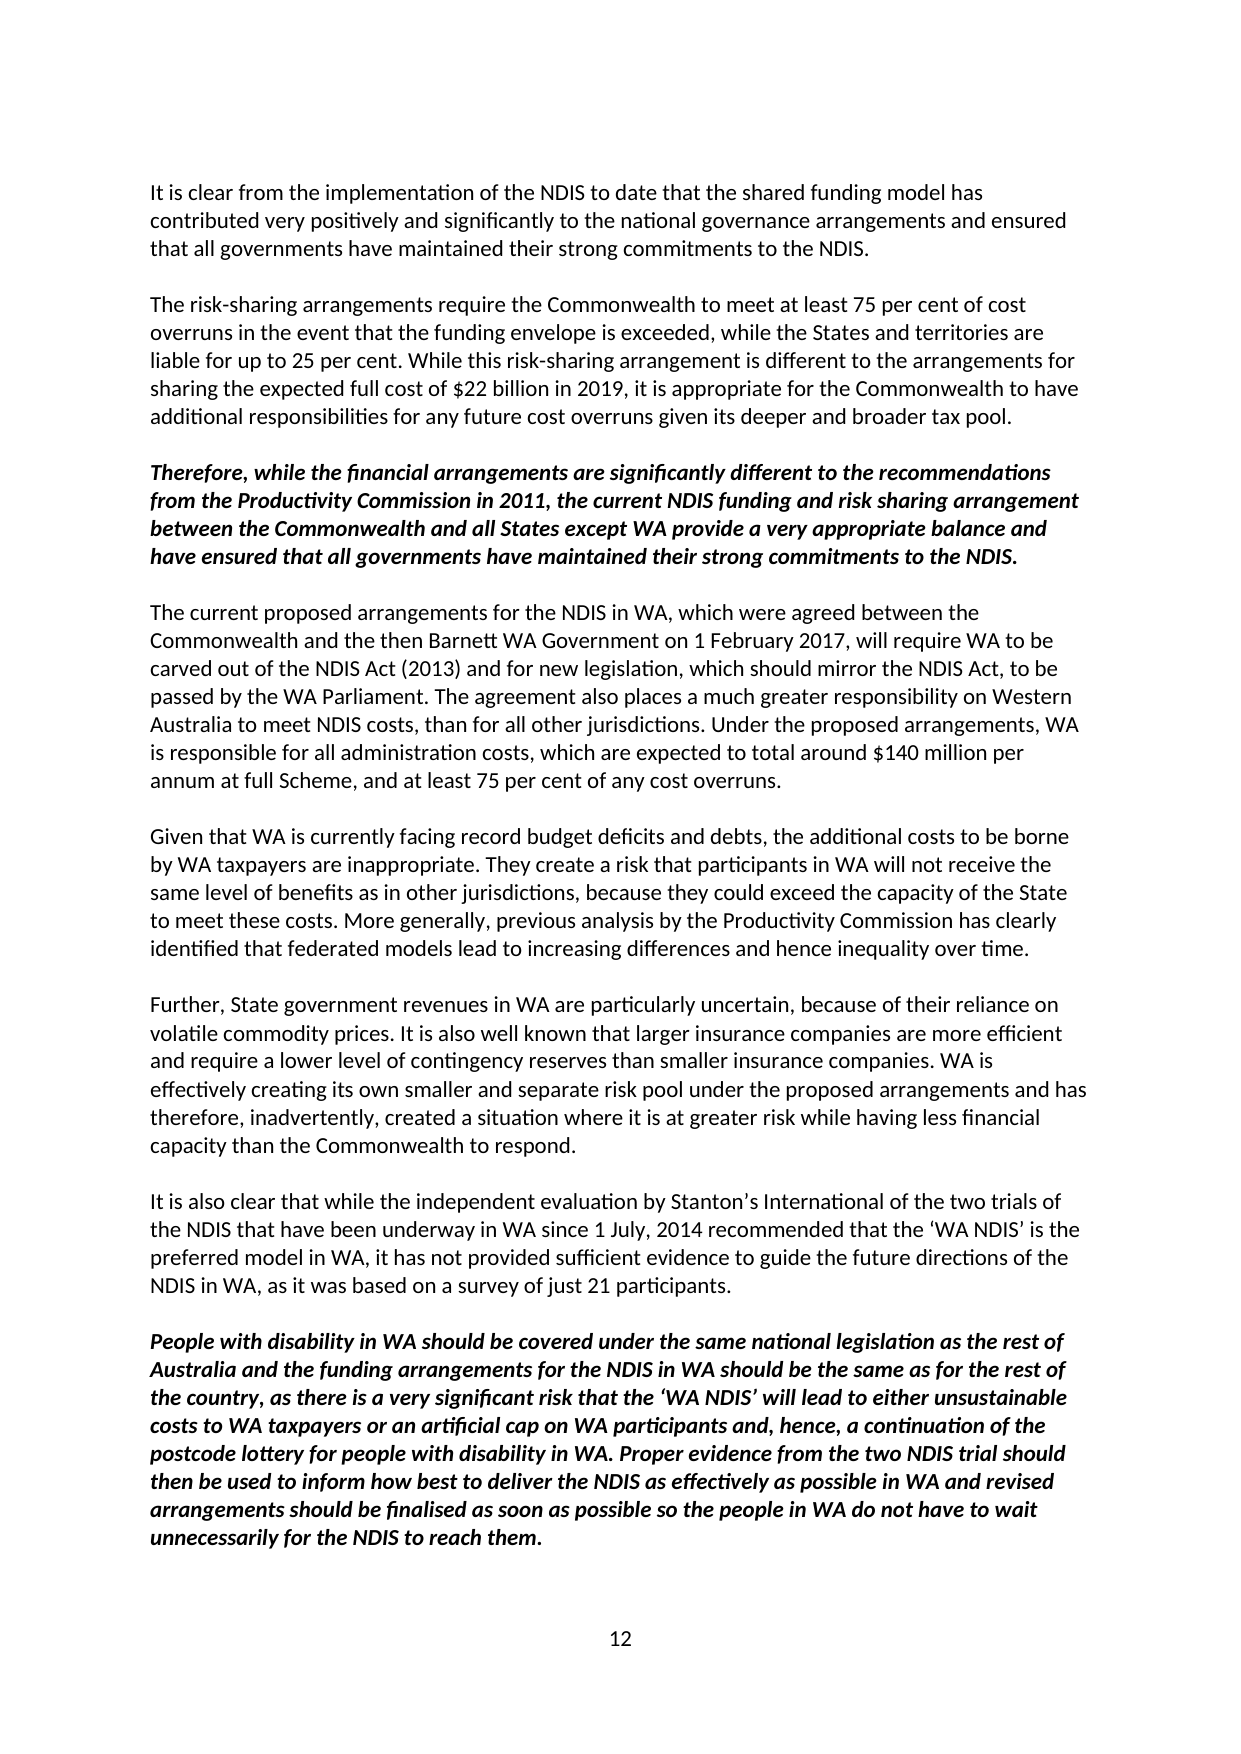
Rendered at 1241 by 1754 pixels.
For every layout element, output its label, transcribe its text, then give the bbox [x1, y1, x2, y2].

text It is also clear that while the independent evaluation by Stanton’s International of the two trials of the NDIS that have been underway in WA since 1 July, 2014 recommended that the ‘WA NDIS’ is the preferred model in WA, it has not provided sufficient evidence to guide the future directions of the NDIS in WA, as it was based on a survey of just 21 participants. [150, 1187, 1090, 1299]
text Therefore, while the financial arrangements are significantly different to the recommendations from the Productivity Commission in 2011, the current NDIS funding and risk sharing arrangement between the Commonwealth and all States except WA provide a very appropriate balance and have ensured that all governments have maintained their strong commitments to the NDIS. [150, 458, 1090, 570]
text People with disability in WA should be covered under the same national legislation as the rest of Australia and the funding arrangements for the NDIS in WA should be the same as for the rest of the country, as there is a very significant risk that the ‘WA NDIS’ will lead to either unsustainable costs to WA taxpayers or an artificial cap on WA participants and, hence, a continuation of the postcode lottery for people with disability in WA. Proper evidence from the two NDIS trial should then be used to inform how best to deliver the NDIS as effectively as possible in WA and revised arrangements should be finalised as soon as possible so the people in WA do not have to wait unnecessarily for the NDIS to reach them. [150, 1327, 1090, 1551]
text The current proposed arrangements for the NDIS in WA, which were agreed between the Commonwealth and the then Barnett WA Government on 1 February 2017, will require WA to be carved out of the NDIS Act (2013) and for new legislation, which should mirror the NDIS Act, to be passed by the WA Parliament. The agreement also places a much greater responsibility on Western Australia to meet NDIS costs, than for all other jurisdictions. Under the proposed arrangements, WA is responsible for all administration costs, which are expected to total around $140 million per annum at full Scheme, and at least 75 per cent of any cost overruns. [150, 598, 1090, 794]
text It is clear from the implementation of the NDIS to date that the shared funding model has contributed very positively and significantly to the national governance arrangements and ensured that all governments have maintained their strong commitments to the NDIS. [150, 178, 1090, 262]
text The risk-sharing arrangements require the Commonwealth to meet at least 75 per cent of cost overruns in the event that the funding envelope is exceeded, while the States and territories are liable for up to 25 per cent. While this risk-sharing arrangement is different to the arrangements for sharing the expected full cost of $22 billion in 2019, it is appropriate for the Commonwealth to have additional responsibilities for any future cost overruns given its deeper and broader tax pool. [150, 290, 1090, 430]
text Given that WA is currently facing record budget deficits and debts, the additional costs to be borne by WA taxpayers are inappropriate. They create a risk that participants in WA will not receive the same level of benefits as in other jurisdictions, because they could exceed the capacity of the State to meet these costs. More generally, previous analysis by the Productivity Commission has clearly identified that federated models lead to increasing differences and hence inequality over time. [150, 822, 1090, 963]
text Further, State government revenues in WA are particularly uncertain, because of their reliance on volatile commodity prices. It is also well known that larger insurance companies are more efficient and require a lower level of contingency reserves than smaller insurance companies. WA is effectively creating its own smaller and separate risk pool under the proposed arrangements and has therefore, inadvertently, created a situation where it is at greater risk while having less financial capacity than the Commonwealth to respond. [150, 991, 1090, 1159]
